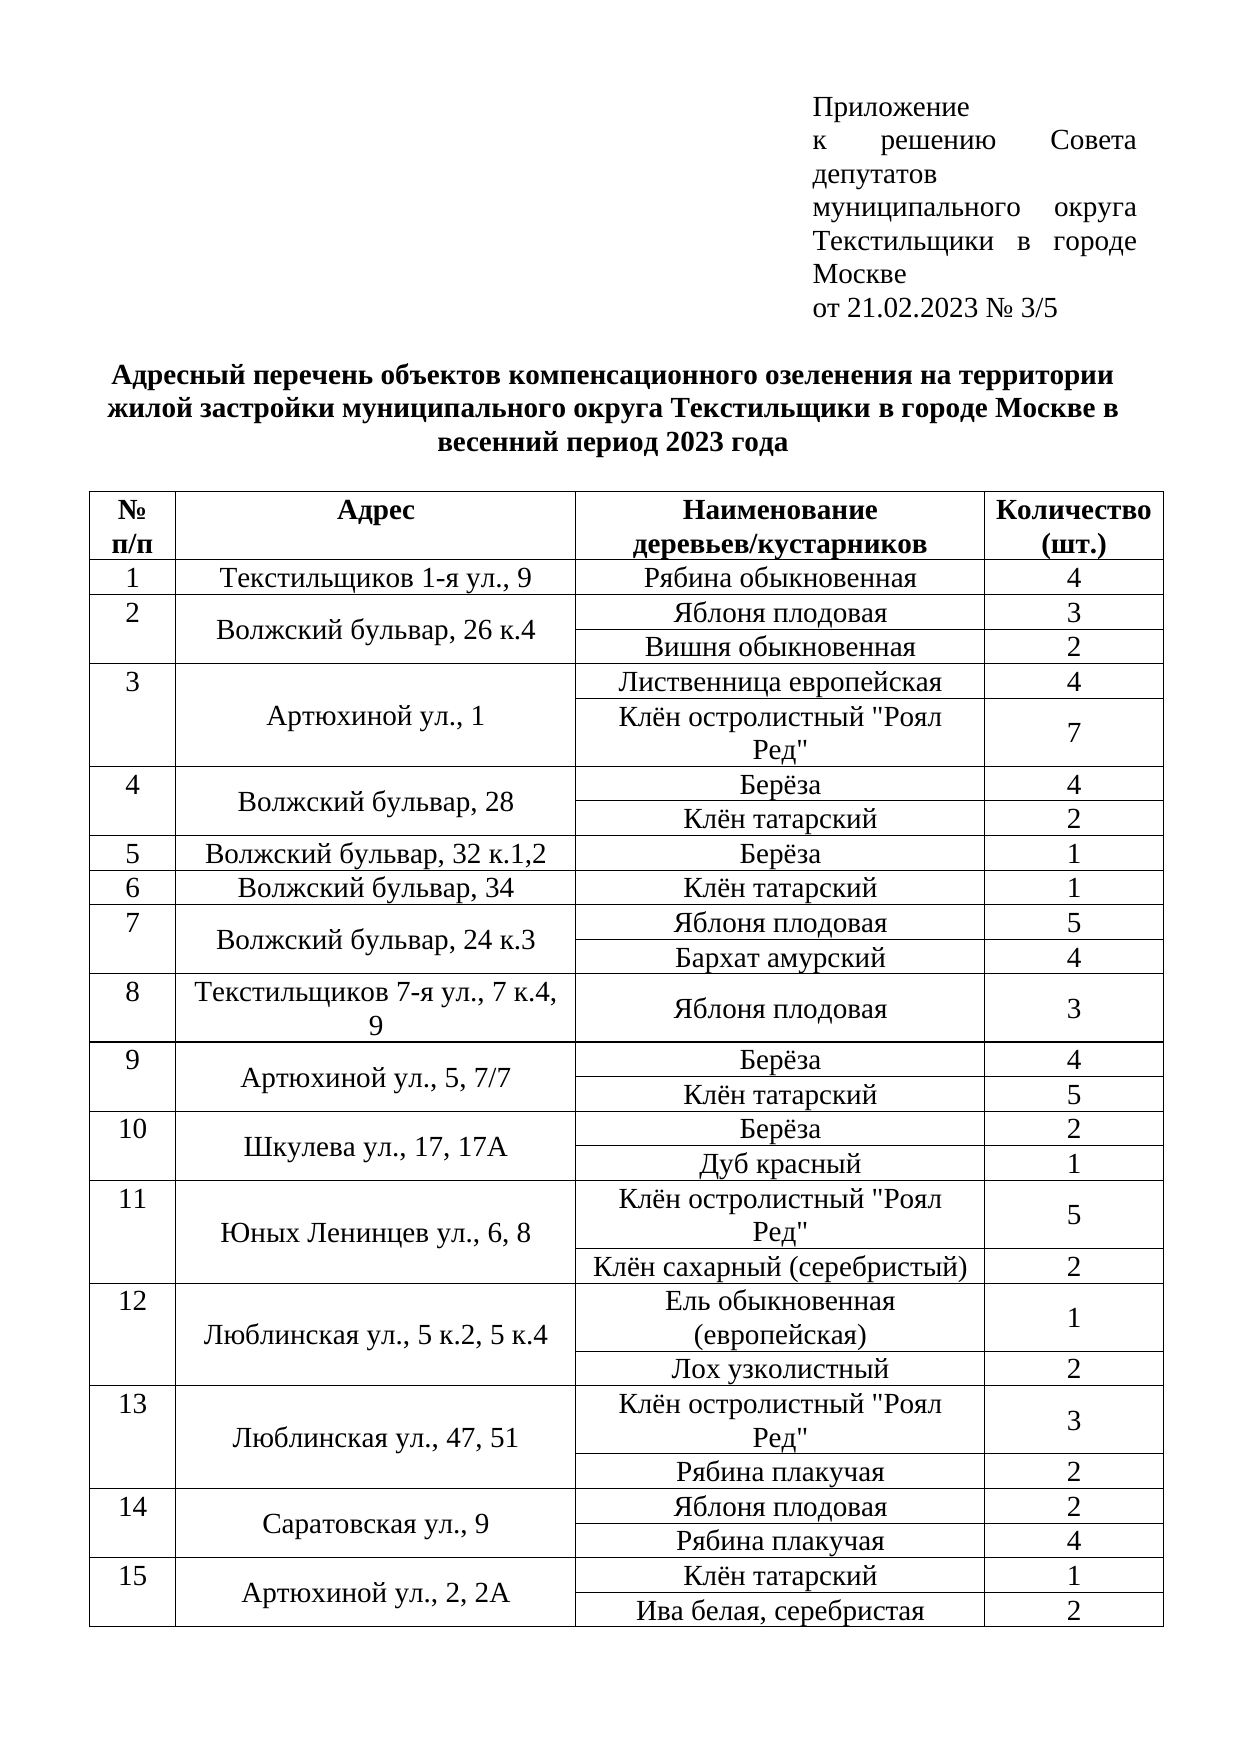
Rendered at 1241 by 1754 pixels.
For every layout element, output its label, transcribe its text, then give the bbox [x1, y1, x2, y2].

text Приложение [812, 89, 1137, 122]
table_cell 2 [90, 595, 175, 663]
table_cell 5 [985, 1077, 1163, 1111]
table_cell 3 [90, 664, 175, 766]
table_header Наименование деревьев/кустарников [576, 492, 984, 559]
table_cell Волжский бульвар, 24 к.3 [176, 905, 575, 973]
table_cell Люблинская ул., 5 к.2, 5 к.4 [176, 1284, 575, 1385]
table_cell Текстильщиков 1-я ул., 9 [176, 560, 575, 594]
table_cell Рябина плакучая [576, 1454, 984, 1488]
table_cell 2 [985, 1249, 1163, 1282]
table_cell Берёза [576, 836, 984, 869]
table_cell 1 [985, 1558, 1163, 1592]
table_cell Вишня обыкновенная [576, 630, 984, 663]
table_cell Юных Ленинцев ул., 6, 8 [176, 1181, 575, 1282]
table_cell 2 [985, 1489, 1163, 1522]
table_header Количество (шт.) [985, 492, 1163, 559]
table_cell Берёза [576, 1112, 984, 1145]
table_cell Ель обыкновенная (европейская) [576, 1284, 984, 1351]
table_cell 1 [985, 836, 1163, 869]
table_cell 1 [985, 1284, 1163, 1351]
table_cell 6 [90, 871, 175, 904]
table_cell Волжский бульвар, 34 [176, 871, 575, 904]
table_cell 2 [985, 630, 1163, 663]
table_cell Бархат амурский [576, 940, 984, 973]
table_cell Рябина плакучая [576, 1524, 984, 1557]
table_cell 9 [90, 1043, 175, 1111]
table_cell 4 [90, 767, 175, 835]
table_cell 2 [985, 1454, 1163, 1488]
table_cell 4 [985, 1043, 1163, 1076]
table_cell Лох узколистный [576, 1352, 984, 1385]
table_cell 5 [985, 905, 1163, 939]
table_cell Клён татарский [576, 1077, 984, 1111]
table_cell Дуб красный [576, 1146, 984, 1180]
table_cell Берёза [576, 767, 984, 800]
table_cell 1 [985, 871, 1163, 904]
table_cell 10 [90, 1112, 175, 1180]
text от 21.02.2023 № 3/5 [812, 290, 1137, 323]
table_cell 11 [90, 1181, 175, 1282]
table_cell Ива белая, серебристая [576, 1593, 984, 1626]
table_cell Клён остролистный "Роял Ред" [576, 699, 984, 766]
table_cell 3 [985, 974, 1163, 1041]
table_cell Берёза [576, 1043, 984, 1076]
table_cell 4 [985, 664, 1163, 698]
table_cell Волжский бульвар, 32 к.1,2 [176, 836, 575, 869]
text к решению Совета депутатов муниципального округа Текстильщики в городе Москве [812, 122, 1137, 290]
table_cell 14 [90, 1489, 175, 1557]
table_cell Яблоня плодовая [576, 1489, 984, 1522]
table_header Адрес [176, 492, 575, 559]
table_cell Артюхиной ул., 1 [176, 664, 575, 766]
table_cell 15 [90, 1558, 175, 1626]
table_cell 2 [985, 801, 1163, 835]
table_cell 1 [90, 560, 175, 594]
text Адресный перечень объектов компенсационного озеленения на территории жилой застройки муниципального округа Текстильщики в городе Москве в весенний период 2023 года [89, 357, 1137, 458]
table_cell 3 [985, 595, 1163, 628]
table_cell 2 [985, 1593, 1163, 1626]
table_cell 4 [985, 560, 1163, 594]
table_cell Рябина обыкновенная [576, 560, 984, 594]
table_cell Текстильщиков 7-я ул., 7 к.4, 9 [176, 974, 575, 1041]
table_cell 5 [985, 1181, 1163, 1248]
table_cell Лиственница европейская [576, 664, 984, 698]
table_cell 3 [985, 1386, 1163, 1453]
table_cell Яблоня плодовая [576, 905, 984, 939]
table_header № п/п [90, 492, 175, 559]
table_cell Клён остролистный "Роял Ред" [576, 1386, 984, 1453]
table_cell Волжский бульвар, 26 к.4 [176, 595, 575, 663]
table_cell Люблинская ул., 47, 51 [176, 1386, 575, 1488]
table_cell 7 [90, 905, 175, 973]
table_cell Клён татарский [576, 801, 984, 835]
table_cell 4 [985, 940, 1163, 973]
table_cell 4 [985, 1524, 1163, 1557]
table_cell Клён татарский [576, 871, 984, 904]
table_cell 8 [90, 974, 175, 1041]
table_cell 4 [985, 767, 1163, 800]
table_cell 13 [90, 1386, 175, 1488]
table_cell Артюхиной ул., 2, 2А [176, 1558, 575, 1626]
table_cell Артюхиной ул., 5, 7/7 [176, 1043, 575, 1111]
table_cell 12 [90, 1284, 175, 1385]
table_cell Волжский бульвар, 28 [176, 767, 575, 835]
table_cell 2 [985, 1352, 1163, 1385]
table_cell 5 [90, 836, 175, 869]
table_cell Клён татарский [576, 1558, 984, 1592]
table_cell 2 [985, 1112, 1163, 1145]
table_cell Шкулева ул., 17, 17А [176, 1112, 575, 1180]
table_cell 7 [985, 699, 1163, 766]
table_cell Клён остролистный "Роял Ред" [576, 1181, 984, 1248]
table_cell Клён сахарный (серебристый) [576, 1249, 984, 1282]
table_cell Саратовская ул., 9 [176, 1489, 575, 1557]
table_cell 1 [985, 1146, 1163, 1180]
table_cell Яблоня плодовая [576, 595, 984, 628]
table_cell Яблоня плодовая [576, 974, 984, 1041]
